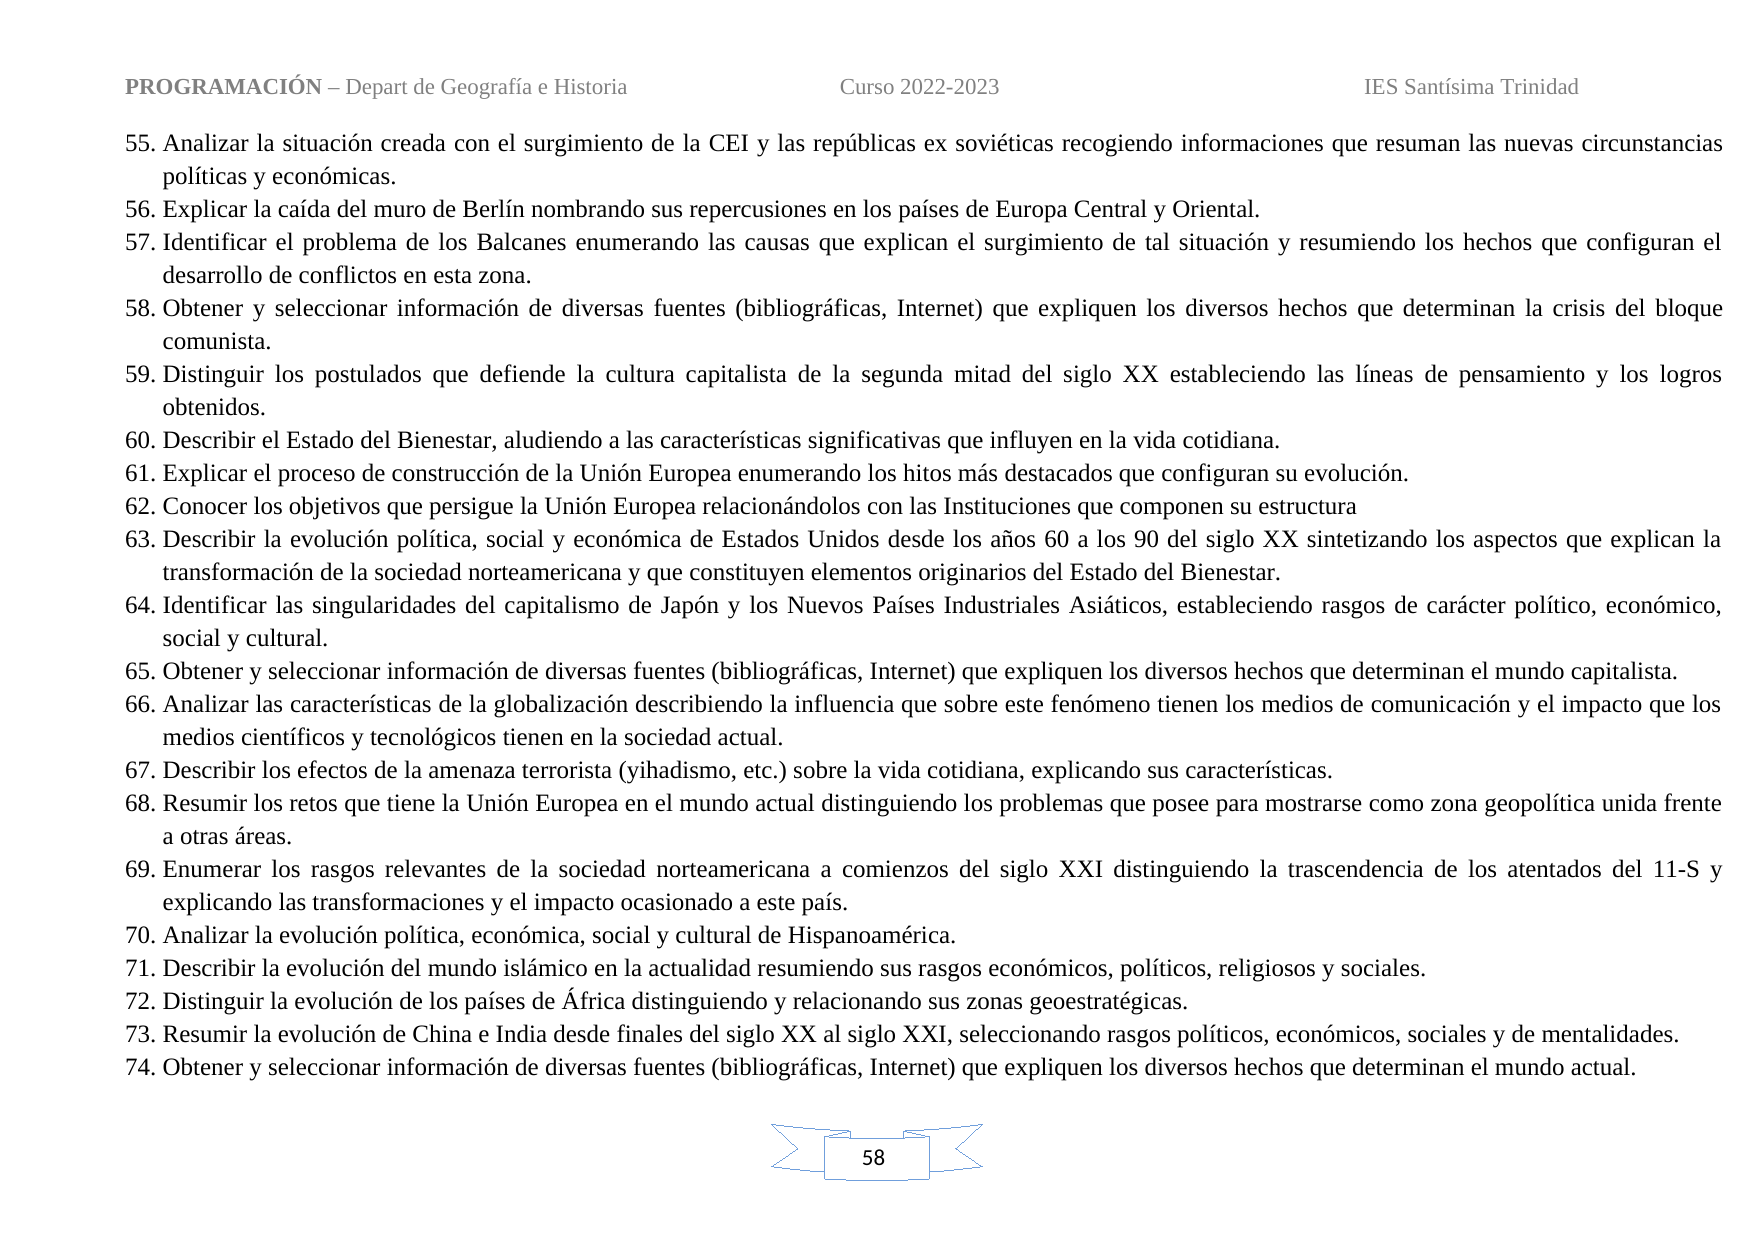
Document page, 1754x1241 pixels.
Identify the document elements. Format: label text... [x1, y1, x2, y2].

list Analizar las características de la globalización describiendo la influencia que sobre este fenómeno tienen los medios de comunicación y el impacto que los medios científicos y tecnológicos tienen en la sociedad actual. [125, 689, 1725, 751]
list Identificar el problema de los Balcanes enumerando las causas que explican el surgimiento de tal situación y resumiendo los hechos que configuran el desarrollo de conflictos en esta zona. [125, 227, 1725, 289]
list Obtener y seleccionar información de diversas fuentes (bibliográficas, Internet) que expliquen los diversos hechos que determinan el mundo actual. [125, 1052, 1725, 1081]
list Describir la evolución política, social y económica de Estados Unidos desde los años 60 a los 90 del siglo XX sintetizando los aspectos que explican la transformación de la sociedad norteamericana y que constituyen elementos originarios del Estado del Bienestar. [125, 524, 1725, 586]
list Obtener y seleccionar información de diversas fuentes (bibliográficas, Internet) que expliquen los diversos hechos que determinan la crisis del bloque comunista. [125, 293, 1725, 355]
list Enumerar los rasgos relevantes de la sociedad norteamericana a comienzos del siglo XXI distinguiendo la trascendencia de los atentados del 11-S y explicando las transformaciones y el impacto ocasionado a este país. [125, 854, 1725, 916]
list Resumir la evolución de China e India desde finales del siglo XX al siglo XXI, seleccionando rasgos políticos, económicos, sociales y de mentalidades. [125, 1019, 1725, 1048]
list Distinguir la evolución de los países de África distinguiendo y relacionando sus zonas geoestratégicas. [125, 986, 1725, 1015]
list Obtener y seleccionar información de diversas fuentes (bibliográficas, Internet) que expliquen los diversos hechos que determinan el mundo capitalista. [125, 656, 1725, 685]
list Resumir los retos que tiene la Unión Europea en el mundo actual distinguiendo los problemas que posee para mostrarse como zona geopolítica unida frente a otras áreas. [125, 788, 1725, 850]
list Describir la evolución del mundo islámico en la actualidad resumiendo sus rasgos económicos, políticos, religiosos y sociales. [125, 953, 1725, 982]
list Analizar la evolución política, económica, social y cultural de Hispanoamérica. [125, 920, 1725, 949]
list Distinguir los postulados que defiende la cultura capitalista de la segunda mitad del siglo XX estableciendo las líneas de pensamiento y los logros obtenidos. [125, 359, 1725, 421]
list Analizar la situación creada con el surgimiento de la CEI y las repúblicas ex soviéticas recogiendo informaciones que resuman las nuevas circunstancias políticas y económicas. [125, 128, 1725, 189]
list Conocer los objetivos que persigue la Unión Europea relacionándolos con las Instituciones que componen su estructura [125, 491, 1725, 520]
list Explicar el proceso de construcción de la Unión Europea enumerando los hitos más destacados que configuran su evolución. [125, 458, 1725, 487]
list Identificar las singularidades del capitalismo de Japón y los Nuevos Países Industriales Asiáticos, estableciendo rasgos de carácter político, económico, social y cultural. [125, 590, 1725, 652]
list Explicar la caída del muro de Berlín nombrando sus repercusiones en los países de Europa Central y Oriental. [125, 194, 1725, 223]
list Describir el Estado del Bienestar, aludiendo a las características significativas que influyen en la vida cotidiana. [125, 425, 1725, 454]
list Describir los efectos de la amenaza terrorista (yihadismo, etc.) sobre la vida cotidiana, explicando sus características. [125, 755, 1725, 784]
